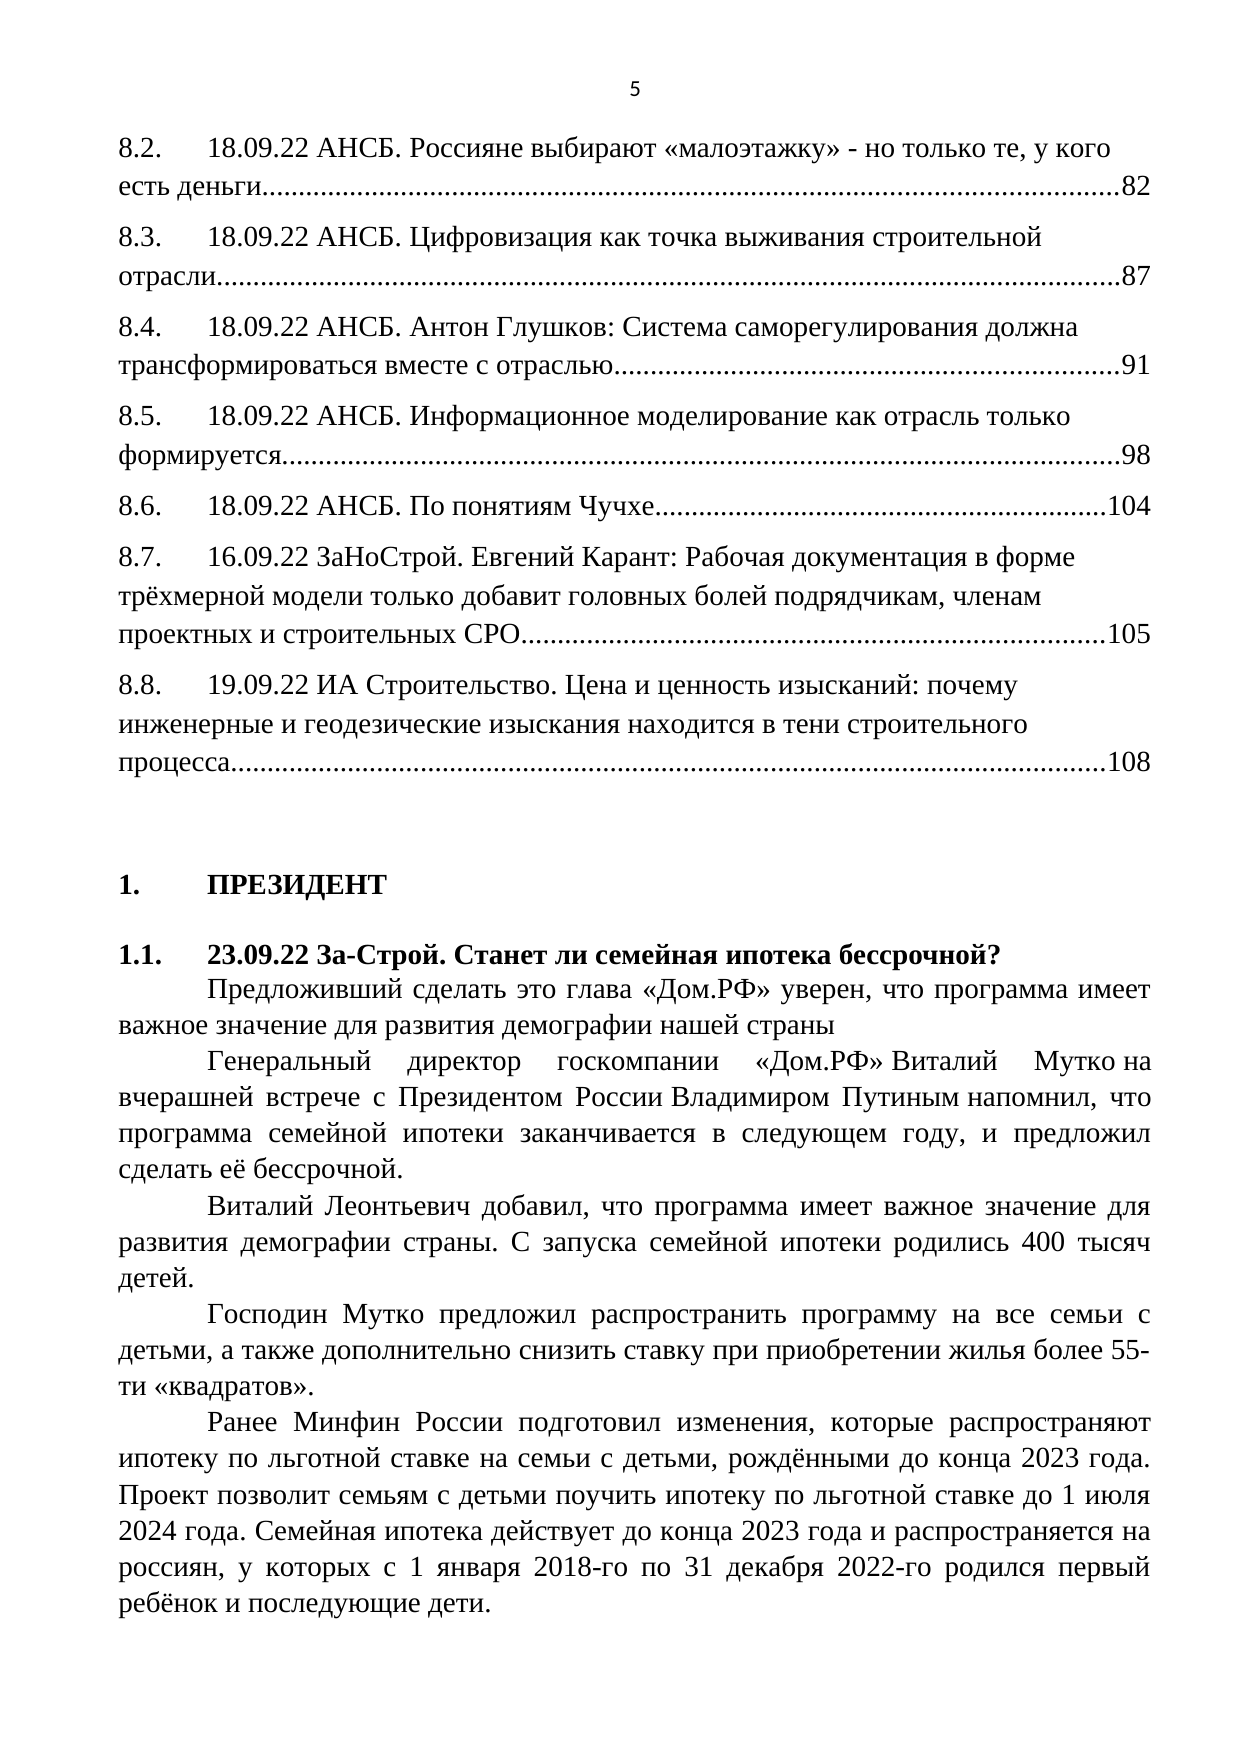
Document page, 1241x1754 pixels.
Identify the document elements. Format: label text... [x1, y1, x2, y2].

text Ранее Минфин России подготовил изменения, которые распространяют ипотеку по льготной ставке на семьи с детьми, рождёнными до конца 2023 года. Проект позволит семьям с детьми поучить ипотеку по льготной ставке до 1 июля 2024 года. Семейная ипотека действует до конца 2023 года и распространяется на россиян, у которых с 1 января 2018-го по 31 декабря 2022-го родился первый ребёнок и последующие дети. [118, 1404, 1152, 1619]
subtitle ПРЕЗИДЕНТ [118, 867, 1152, 901]
text Предложивший сделать это глава «Дом.РФ» уверен, что программа имеет важное значение для развития демографии нашей страны [118, 971, 1152, 1040]
text Господин Мутко предложил распространить программу на все семьи с детьми, а также дополнительно снизить ставку при приобретении жилья более 55-ти «квадратов». [118, 1296, 1152, 1402]
text Виталий Леонтьевич добавил, что программа имеет важное значение для развития демографии страны. С запуска семейной ипотеки родились 400 тысяч детей. [118, 1188, 1152, 1293]
text Генеральный директор госкомпании «Дом.РФ» Виталий Мутко на вчерашней встрече с Президентом России Владимиром Путиным напомнил, что программа семейной ипотеки заканчивается в следующем году, и предложил сделать её бессрочной. [118, 1043, 1152, 1185]
subtitle 23.09.22 За-Строй. Станет ли семейная ипотека бессрочной? [118, 937, 1152, 971]
